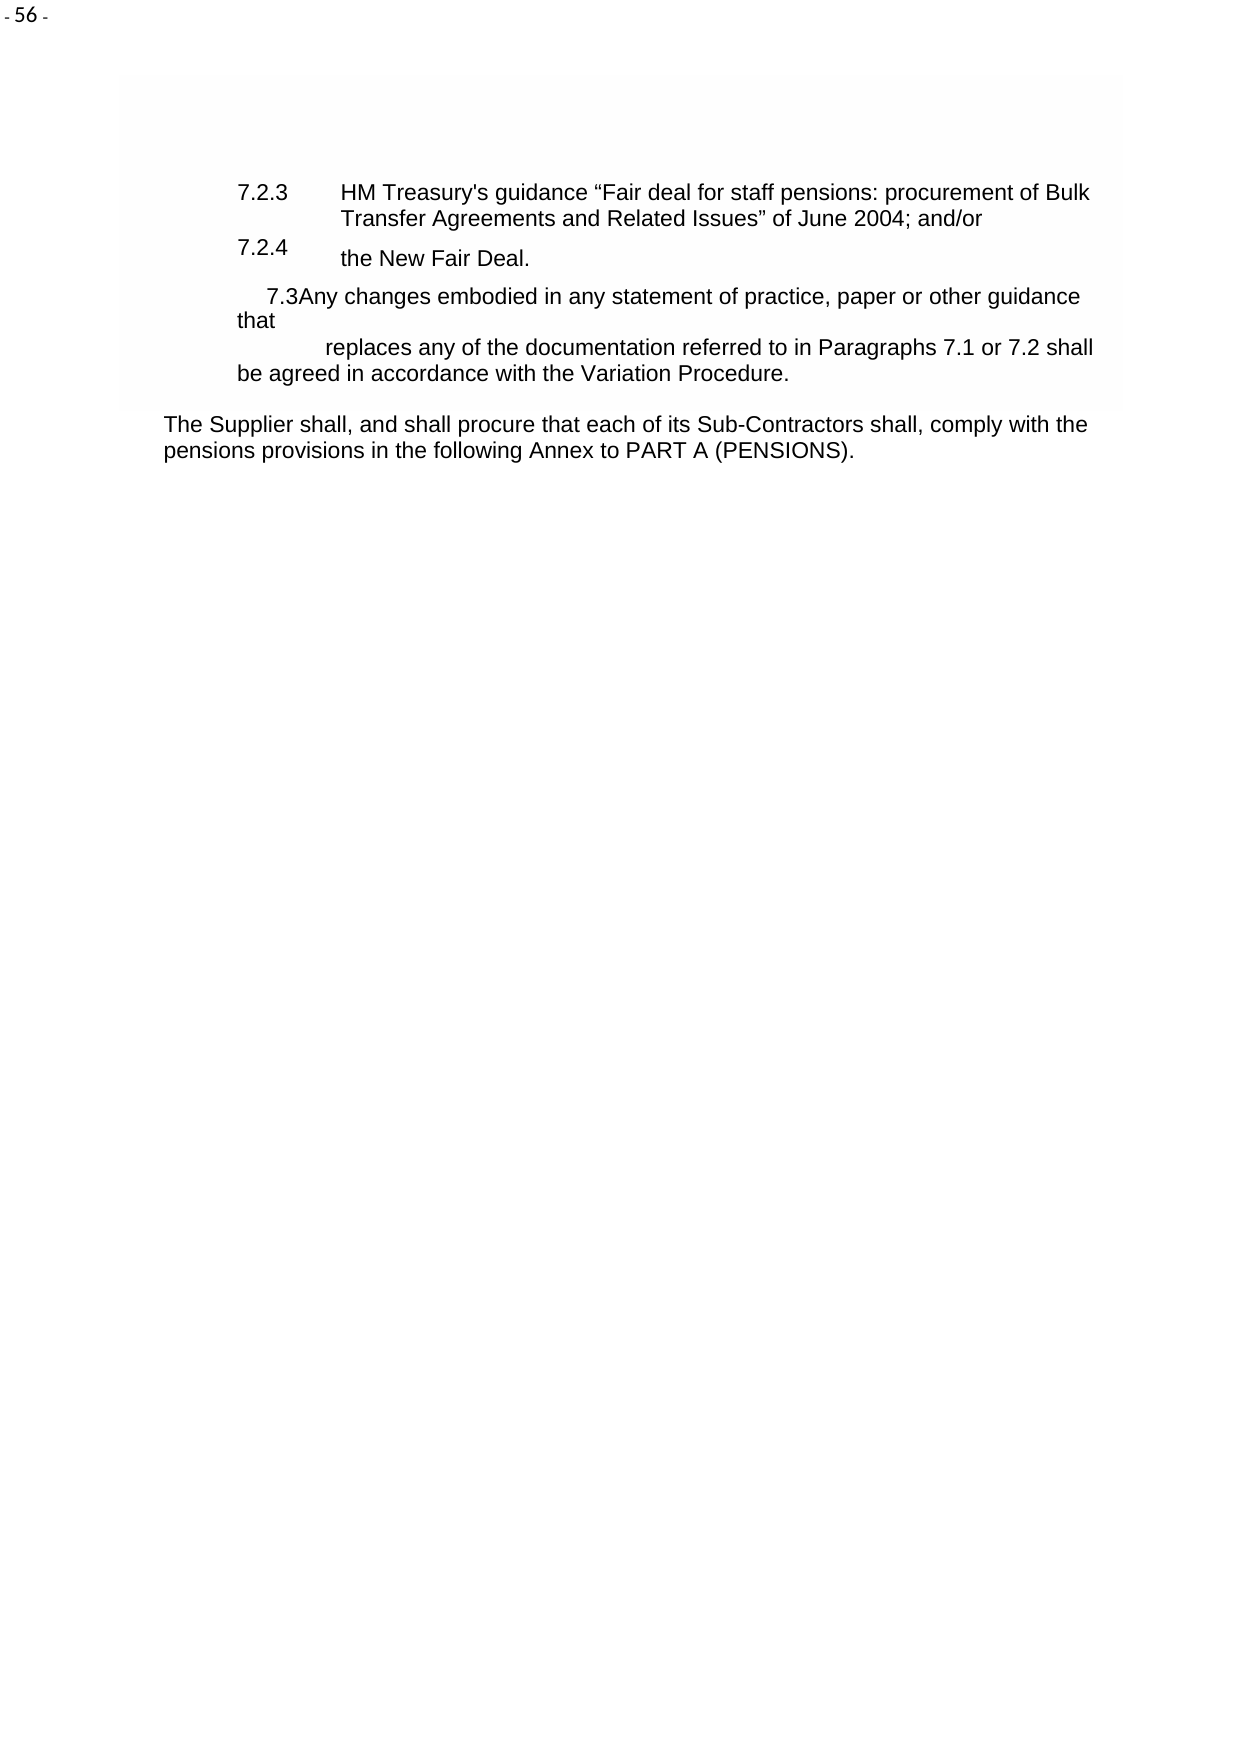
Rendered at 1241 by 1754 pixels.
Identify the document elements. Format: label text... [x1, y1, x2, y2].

text The Supplier shall, and shall procure that each of its Sub-Contractors shall, comply with the pensions provisions in the following Annex to PART A (PENSIONS). [163, 411, 1119, 464]
